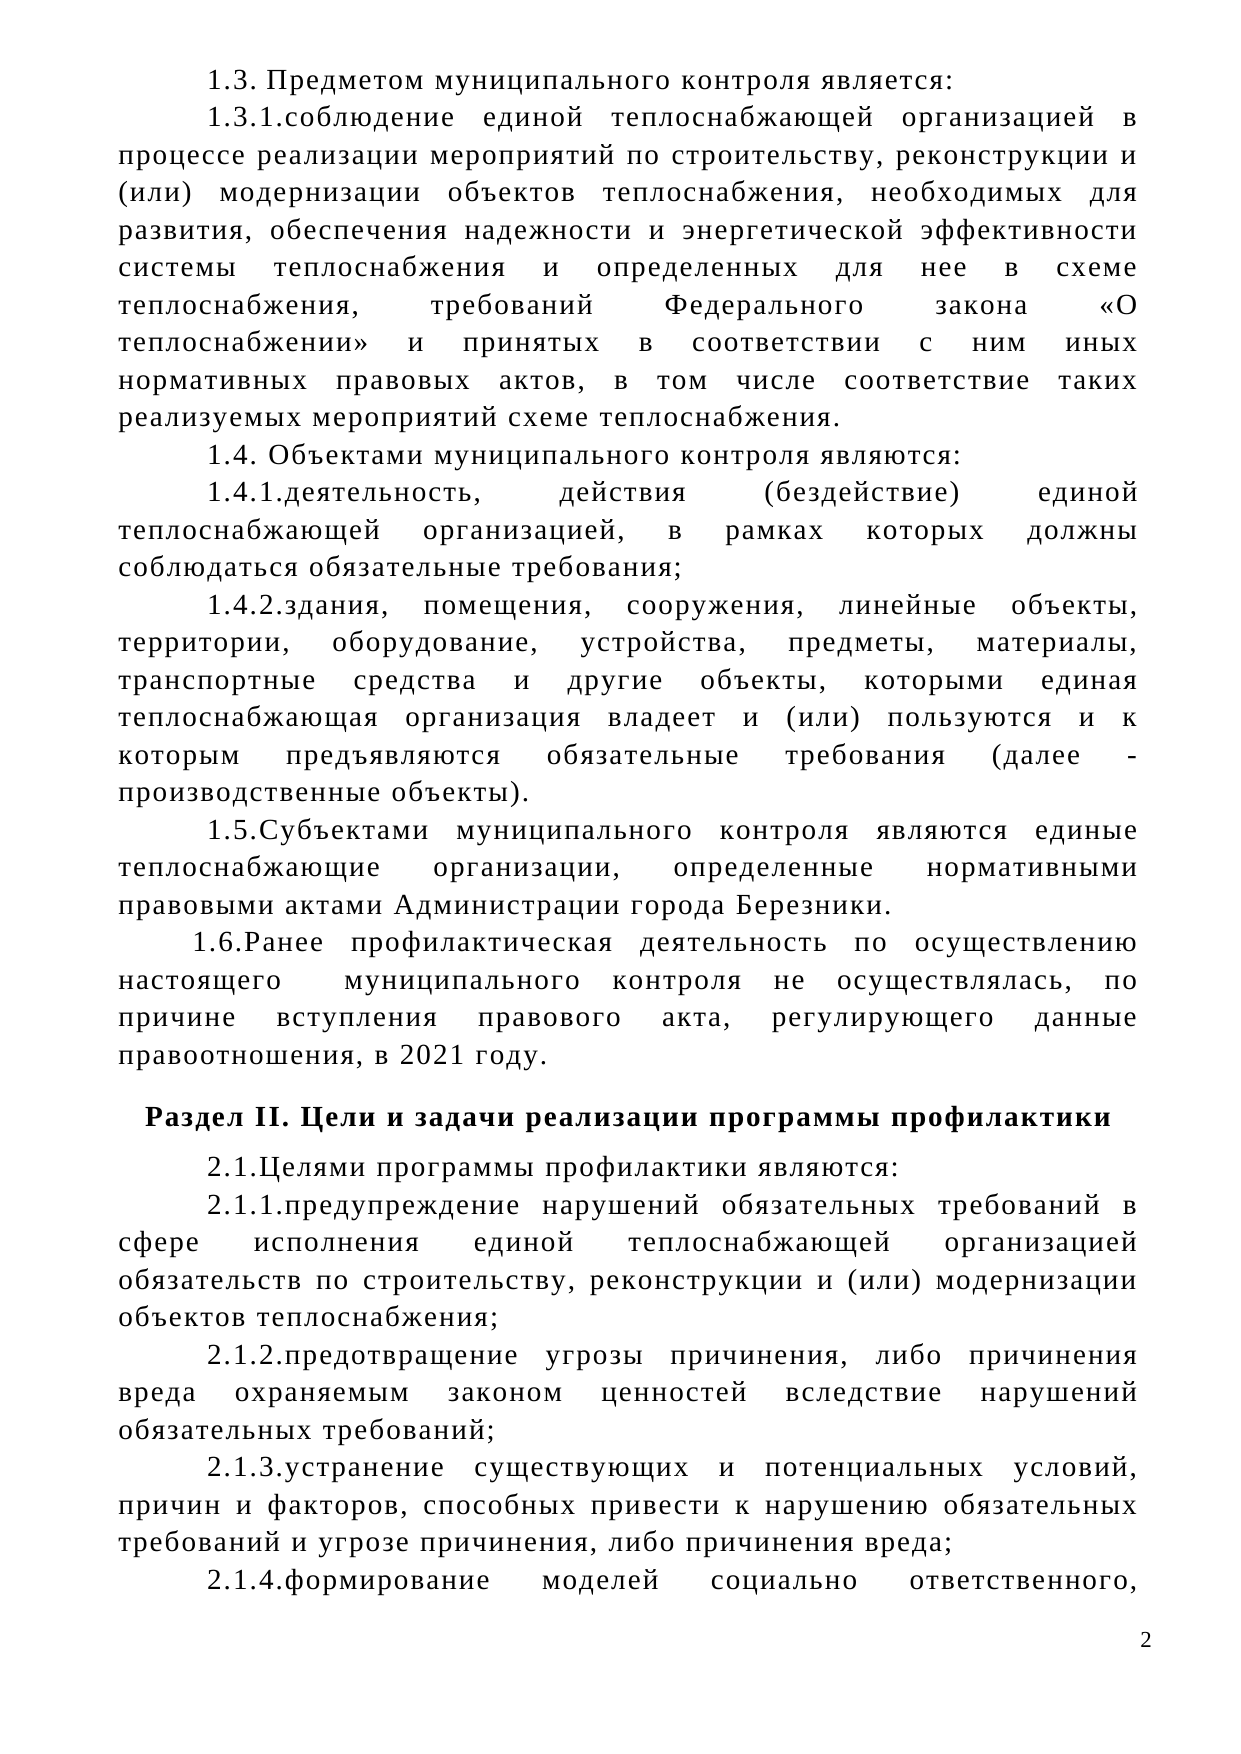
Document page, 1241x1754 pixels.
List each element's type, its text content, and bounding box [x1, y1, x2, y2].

text 1.3.1.соблюдение единой теплоснабжающей организацией в процессе реализации мероприятий по строительству, реконструкции и (или) модернизации объектов теплоснабжения, необходимых для развития, обеспечения надежности и энергетической эффективности системы теплоснабжения и определенных для нее в схеме теплоснабжения, требований Федерального закона «О теплоснабжении» и принятых в соответствии с ним иных нормативных правовых актов, в том числе соответствие таких реализуемых мероприятий схеме теплоснабжения. [118, 97, 1138, 434]
list 2.1.2.предотвращение угрозы причинения, либо причинения вреда охраняемым законом ценностей вследствие нарушений обязательных требований; [118, 1334, 1138, 1447]
text 2.1.Целями программы профилактики являются: [118, 1147, 1152, 1184]
text 1.4.1.деятельность, действия (бездействие) единой теплоснабжающей организацией, в рамках которых должны соблюдаться обязательные требования; [118, 472, 1138, 584]
text 1.6.Ранее профилактическая деятельность по осуществлению настоящего муниципального контроля не осуществлялась, по причине вступления правового акта, регулирующего данные правоотношения, в 2021 году. [118, 922, 1138, 1072]
text Раздел II. Цели и задачи реализации программы профилактики [118, 1097, 1138, 1134]
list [118, 1559, 1138, 1597]
list 2.1.3.устранение существующих и потенциальных условий, причин и факторов, способных привести к нарушению обязательных требований и угрозе причинения, либо причинения вреда; [118, 1447, 1138, 1559]
text 1.4.2.здания, помещения, сооружения, линейные объекты, территории, оборудование, устройства, предметы, материалы, транспортные средства и другие объекты, которыми единая теплоснабжающая организация владеет и (или) пользуются и к которым предъявляются обязательные требования (далее - производственные объекты). [118, 584, 1138, 809]
text 1.4. Объектами муниципального контроля являются: [118, 434, 1138, 472]
text 1.5.Субъектами муниципального контроля являются единые теплоснабжающие организации, определенные нормативными правовыми актами Администрации города Березники. [118, 809, 1138, 922]
text 1.3. Предметом муниципального контроля является: [118, 59, 1138, 97]
list 2.1.1.предупреждение нарушений обязательных требований в сфере исполнения единой теплоснабжающей организацией обязательств по строительству, реконструкции и (или) модернизации объектов теплоснабжения; [118, 1184, 1138, 1334]
